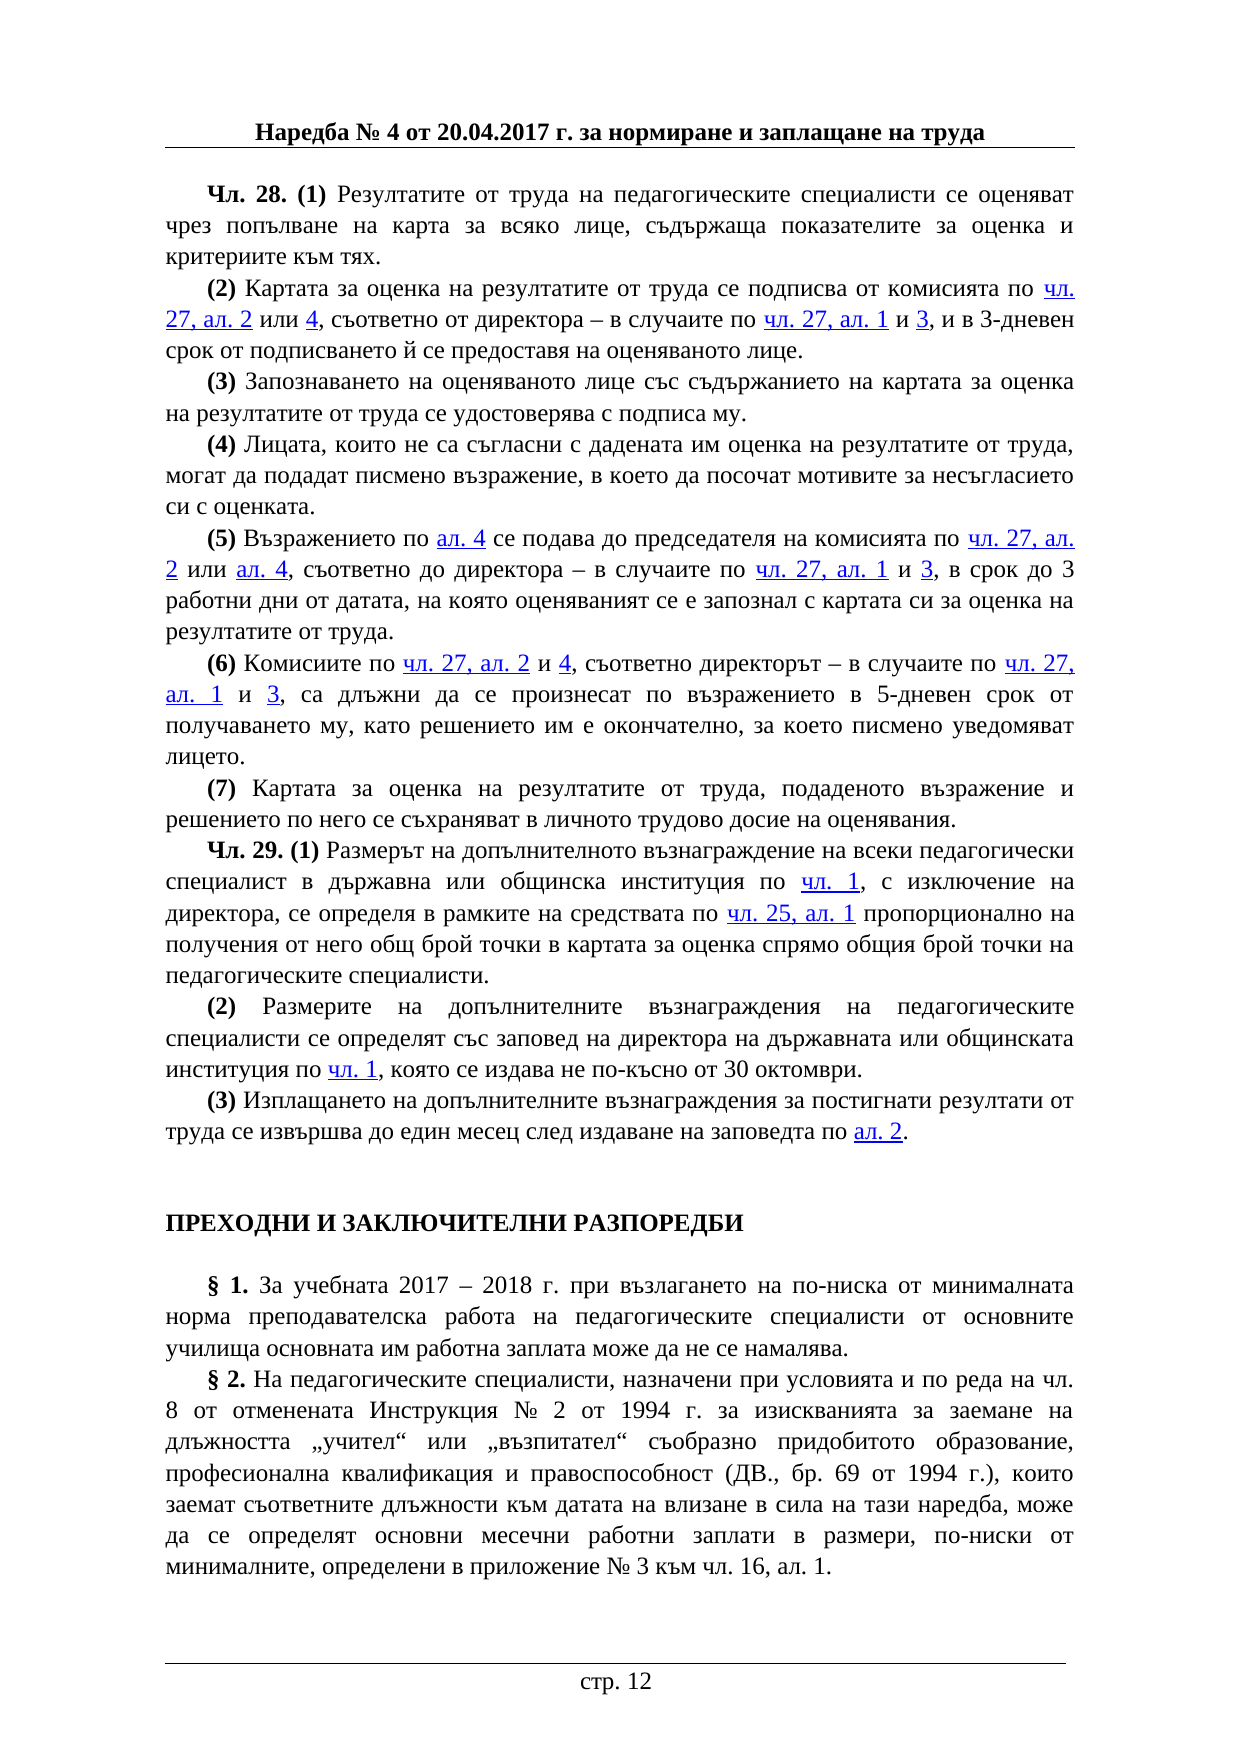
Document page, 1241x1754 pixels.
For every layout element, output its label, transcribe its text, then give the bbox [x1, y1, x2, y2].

text (2) Картата за оценка на резултатите от труда се подписва от комисията по чл. 27, ал. 2 или 4, съответно от директора – в случаите по чл. 27, ал. 1 и 3, и в 3-дневен срок от подписването й се предоставя на оценяваното лице. [165, 271, 1075, 365]
text (4) Лицата, които не са съгласни с дадената им оценка на резултатите от труда, могат да подадат писмено възражение, в което да посочат мотивите за несъгласието си с оценката. [165, 427, 1075, 521]
subtitle ПРЕХОДНИ И ЗАКЛЮЧИТЕЛНИ РАЗПОРЕДБИ [165, 1208, 1075, 1237]
text (3) Изплащането на допълнителните възнаграждения за постигнати резултати от труда се извършва до един месец след издаване на заповедта по ал. 2. [165, 1083, 1075, 1146]
text (2) Размерите на допълнителните възнаграждения на педагогическите специалисти се определят със заповед на директора на държавната или общинската институция по чл. 1, която се издава не по-късно от 30 октомври. [165, 990, 1075, 1083]
text (3) Запознаването на оценяваното лице със съдържанието на картата за оценка на резултатите от труда се удостоверява с подписа му. [165, 365, 1075, 427]
text Чл. 29. (1) Размерът на допълнителното възнаграждение на всеки педагогически специалист в държавна или общинска институция по чл. 1, с изключение на директора, се определя в рамките на средствата по чл. 25, ал. 1 пропорционално на получения от него общ брой точки в картата за оценка спрямо общия брой точки на педагогическите специалисти. [165, 833, 1075, 990]
text § 2. На педагогическите специалисти, назначени при условията и по реда на чл. 8 от отменената Инструкция № 2 от 1994 г. за изискванията за заемане на длъжността „учител“ или „възпитател“ съобразно придобитото образование, професионална квалификация и правоспособност (ДВ., бр. 69 от 1994 г.), които заемат съответните длъжности към датата на влизане в сила на тази наредба, може да се определят основни месечни работни заплати в размери, по-ниски от минималните, определени в приложение № 3 към чл. 16, ал. 1. [165, 1362, 1075, 1581]
text § 1. За учебната 2017 – 2018 г. при възлагането на по-ниска от минималната норма преподавателска работа на педагогическите специалисти от основните училища основната им работна заплата може да не се намалява. [165, 1268, 1075, 1362]
text (7) Картата за оценка на резултатите от труда, подаденото възражение и решението по него се съхраняват в личното трудово досие на оценявания. [165, 771, 1075, 833]
text (5) Възражението по ал. 4 се подава до председателя на комисията по чл. 27, ал. 2 или ал. 4, съответно до директора – в случаите по чл. 27, ал. 1 и 3, в срок до 3 работни дни от датата, на която оценяваният се е запознал с картата си за оценка на резултатите от труда. [165, 521, 1075, 646]
text Чл. 28. (1) Резултатите от труда на педагогическите специалисти се оценяват чрез попълване на карта за всяко лице, съдържаща показателите за оценка и критериите към тях. [165, 177, 1075, 271]
text (6) Комисиите по чл. 27, ал. 2 и 4, съответно директорът – в случаите по чл. 27, ал. 1 и 3, са длъжни да се произнесат по възражението в 5-дневен срок от получаването му, като решението им е окончателно, за което писмено уведомяват лицето. [165, 646, 1075, 771]
